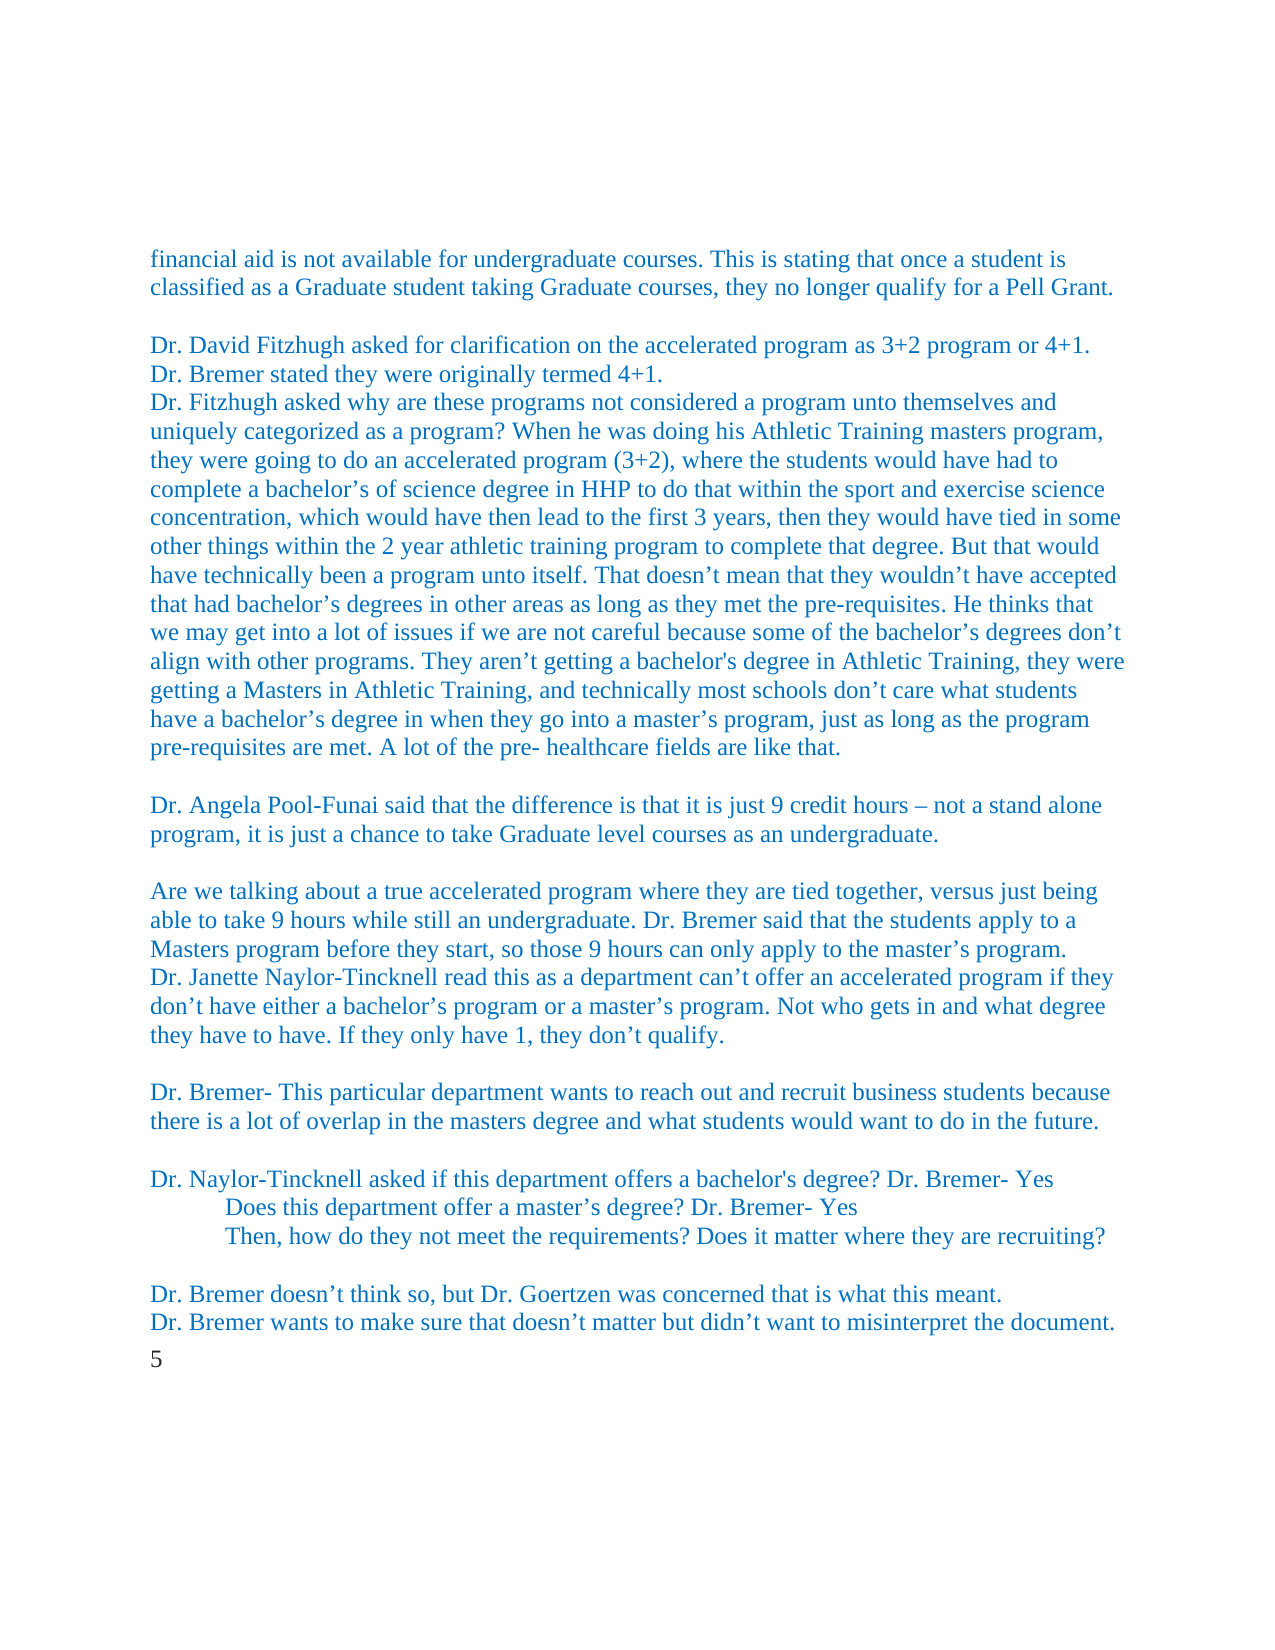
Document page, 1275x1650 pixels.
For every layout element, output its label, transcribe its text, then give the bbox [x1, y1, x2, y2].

text Then, how do they not meet the requirements? Does it matter where they are recruiting? [150, 1221, 1125, 1250]
text Does this department offer a master’s degree? Dr. Bremer- Yes [150, 1192, 1125, 1221]
text Dr. Fitzhugh asked why are these programs not considered a program unto themselves and uniquely categorized as a program? When he was doing his Athletic Training masters program, they were going to do an accelerated program (3+2), where the students would have had to complete a bachelor’s of science degree in HHP to do that within the sport and exercise science concentration, which would have then lead to the first 3 years, then they would have tied in some other things within the 2 year athletic training program to complete that degree. But that would have technically been a program unto itself. That doesn’t mean that they wouldn’t have accepted that had bachelor’s degrees in other areas as long as they met the pre-requisites. He thinks that we may get into a lot of issues if we are not careful because some of the bachelor’s degrees don’t align with other programs. They aren’t getting a bachelor's degree in Athletic Training, they were getting a Masters in Athletic Training, and technically most schools don’t care what students have a bachelor’s degree in when they go into a master’s program, just as long as the program pre-requisites are met. A lot of the pre- healthcare fields are like that. [150, 387, 1125, 761]
text Dr. Janette Naylor-Tincknell read this as a department can’t offer an accelerated program if they don’t have either a bachelor’s program or a master’s program. Not who gets in and what degree they have to have. If they only have 1, they don’t qualify. [150, 962, 1125, 1049]
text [150, 244, 1125, 301]
text Dr. Bremer- This particular department wants to reach out and recruit business students because there is a lot of overlap in the masters degree and what students would want to do in the future. [150, 1077, 1125, 1135]
text Dr. Bremer doesn’t think so, but Dr. Goertzen was concerned that is what this meant. [150, 1279, 1125, 1307]
text Dr. Naylor-Tincknell asked if this department offers a bachelor's degree? Dr. Bremer- Yes [150, 1164, 1125, 1192]
text Dr. Angela Pool-Funai said that the difference is that it is just 9 credit hours – not a stand alone program, it is just a chance to take Graduate level courses as an undergraduate. [150, 790, 1125, 847]
text Dr. Bremer wants to make sure that doesn’t matter but didn’t want to misinterpret the document. [150, 1307, 1125, 1336]
text Are we talking about a true accelerated program where they are tied together, versus just being able to take 9 hours while still an undergraduate. Dr. Bremer said that the students apply to a Masters program before they start, so those 9 hours can only apply to the master’s program. [150, 876, 1125, 962]
text Dr. David Fitzhugh asked for clarification on the accelerated program as 3+2 program or 4+1. Dr. Bremer stated they were originally termed 4+1. [150, 330, 1125, 387]
